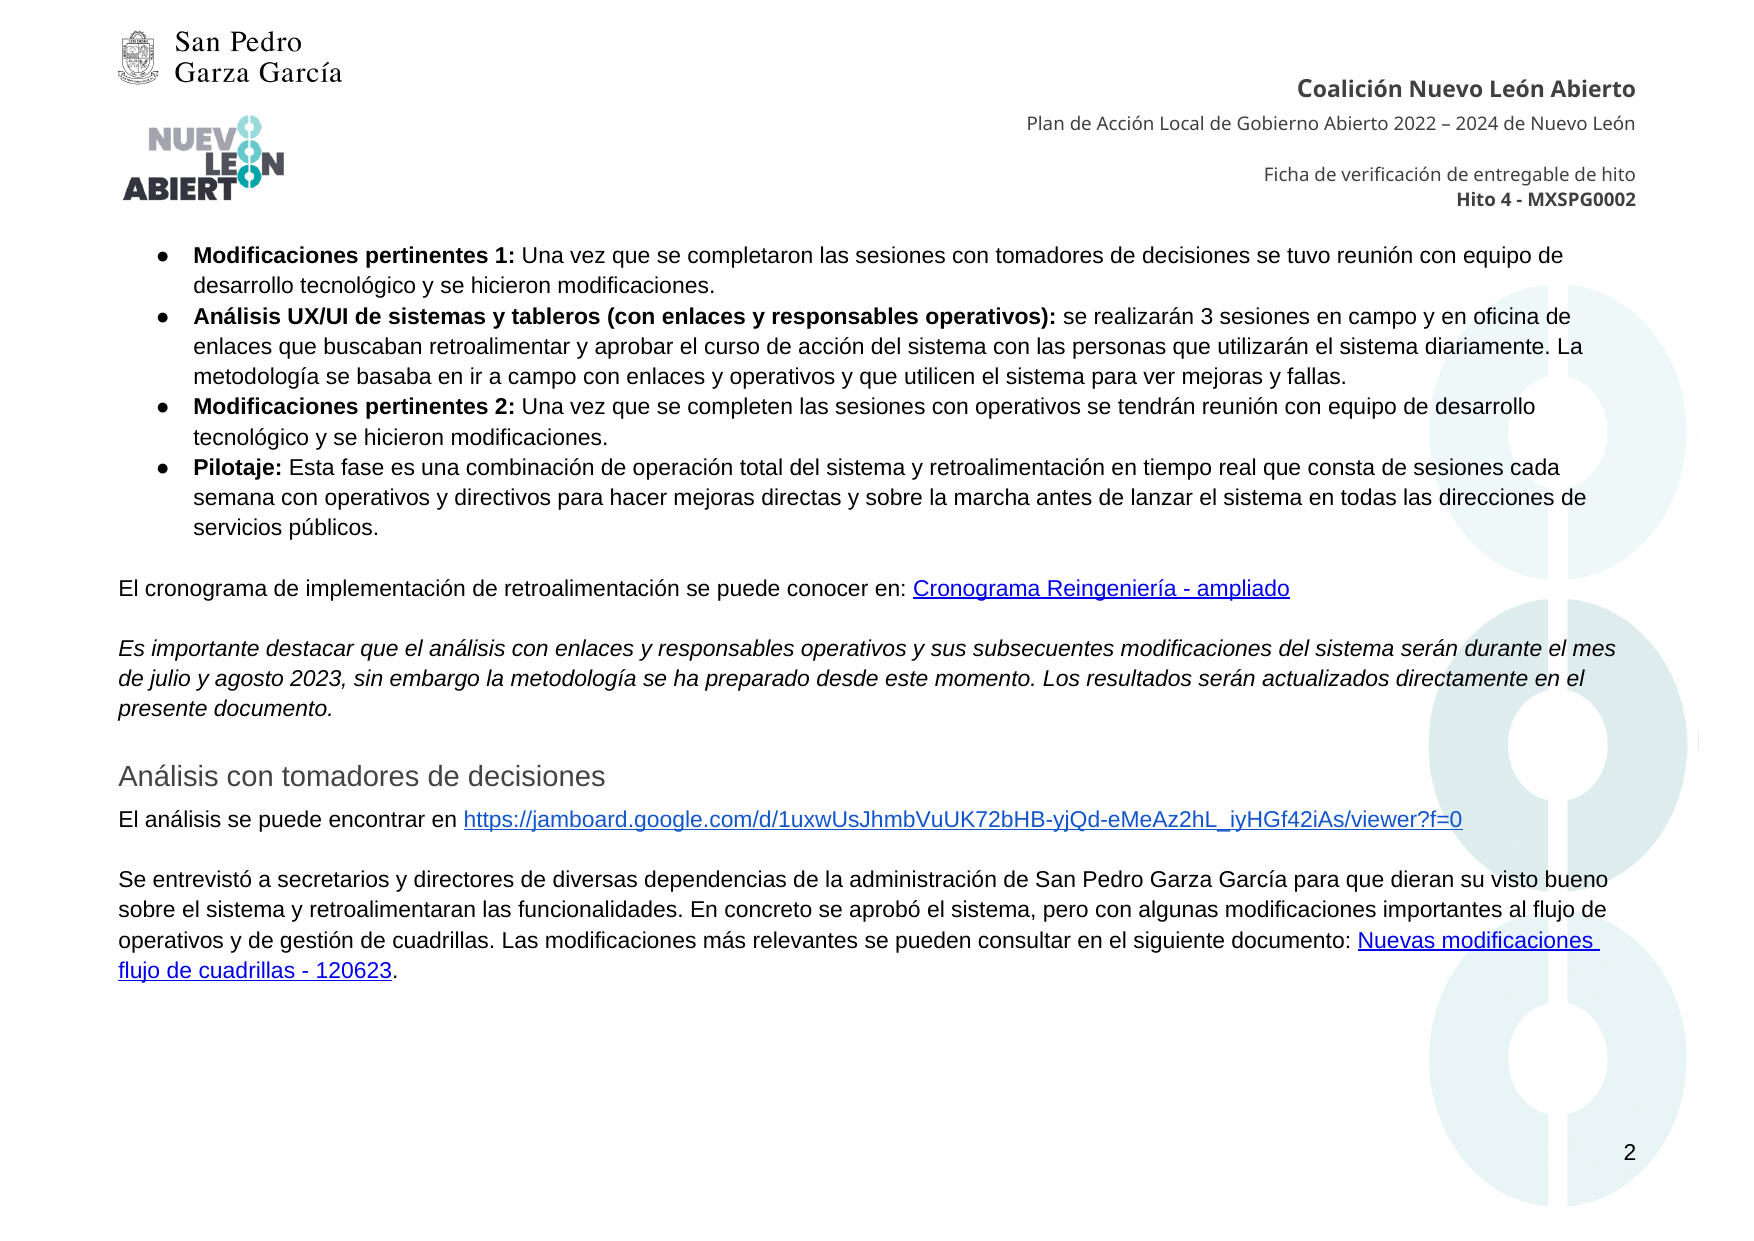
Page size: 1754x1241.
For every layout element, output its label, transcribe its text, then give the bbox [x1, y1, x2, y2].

list Modificaciones pertinentes 1: Una vez que se completaron las sesiones con tomadores de decisiones se tuvo reunión con equipo de desarrollo tecnológico y se hicieron modificaciones. [156, 242, 1636, 299]
text Es importante destacar que el análisis con enlaces y responsables operativos y sus subsecuentes modificaciones del sistema serán durante el mes de julio y agosto 2023, sin embargo la metodología se ha preparado desde este momento. Los resultados serán actualizados directamente en el presente documento. [118, 635, 1636, 722]
list Análisis UX/UI de sistemas y tableros (con enlaces y responsables operativos): se realizarán 3 sesiones en campo y en oficina de enlaces que buscaban retroalimentar y aprobar el curso de acción del sistema con las personas que utilizarán el sistema diariamente. La metodología se basaba en ir a campo con enlaces y operativos y que utilicen el sistema para ver mejoras y fallas. [156, 303, 1636, 389]
text El análisis se puede encontrar en https://jamboard.google.com/d/1uxwUsJhmbVuUK72bHB-yjQd-eMeAz2hL_iyHGf42iAs/viewer?f=0 [118, 806, 1636, 832]
text El cronograma de implementación de retroalimentación se puede conocer en: Cronograma Reingeniería - ampliado [118, 574, 1636, 601]
picture [109, 22, 351, 88]
list Modificaciones pertinentes 2: Una vez que se completen las sesiones con operativos se tendrán reunión con equipo de desarrollo tecnológico y se hicieron modificaciones. [156, 393, 1636, 450]
picture [116, 111, 290, 204]
picture [923, 245, 1699, 1223]
list Pilotaje: Esta fase es una combinación de operación total del sistema y retroalimentación en tiempo real que consta de sesiones cada semana con operativos y directivos para hacer mejoras directas y sobre la marcha antes de lanzar el sistema en todas las direcciones de servicios públicos. [156, 454, 1636, 541]
text Se entrevistó a secretarios y directores de diversas dependencias de la administración de San Pedro Garza García para que dieran su visto bueno sobre el sistema y retroalimentaran las funcionalidades. En concreto se aprobó el sistema, pero con algunas modificaciones importantes al flujo de operativos y de gestión de cuadrillas. Las modificaciones más relevantes se pueden consultar en el siguiente documento: Nuevas modificaciones flujo de cuadrillas - 120623. [118, 866, 1636, 983]
subtitle Análisis con tomadores de decisiones [118, 759, 1636, 792]
